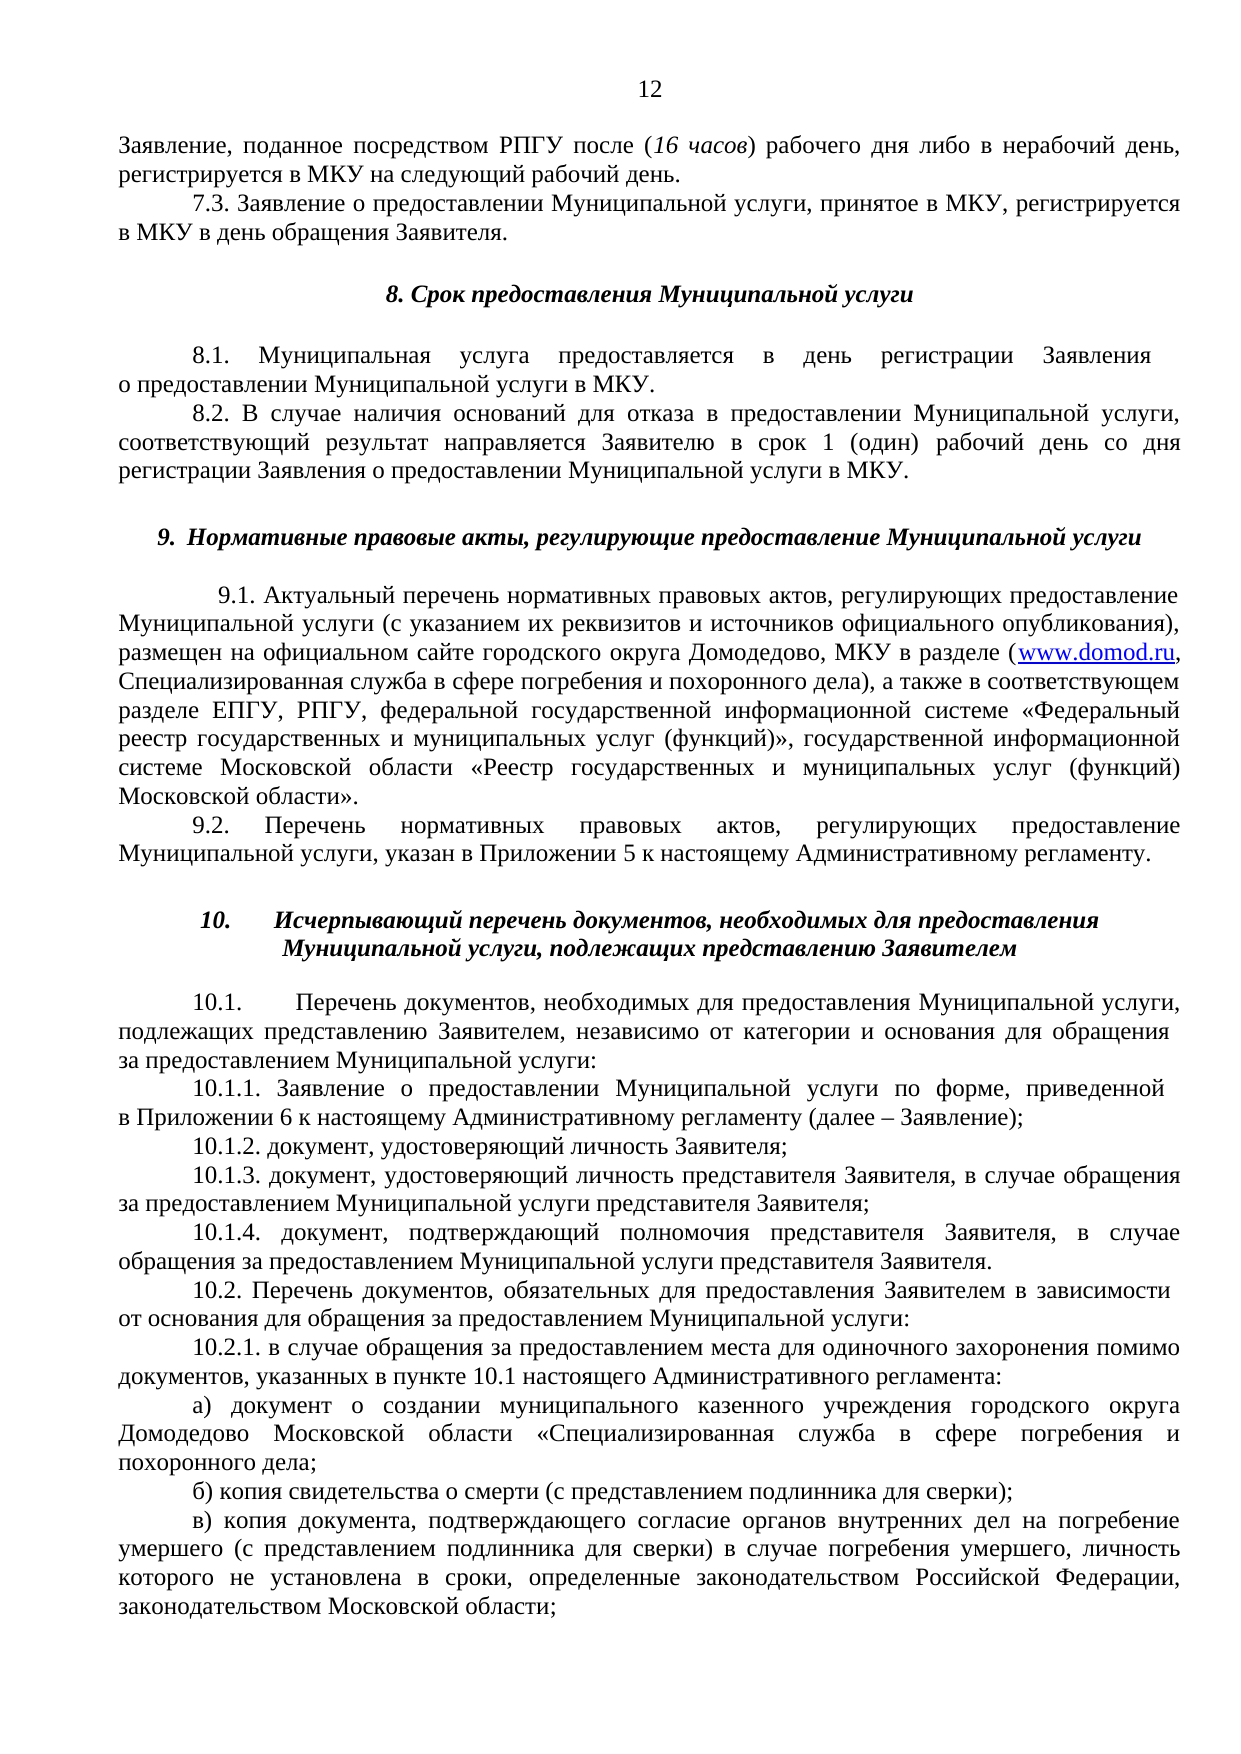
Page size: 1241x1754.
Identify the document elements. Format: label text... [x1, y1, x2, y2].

text 9.1. Актуальный перечень нормативных правовых актов, регулирующих предоставление Муниципальной услуги (с указанием их реквизитов и источников официального опубликования), размещен на официальном сайте городского округа Домодедово, МКУ в разделе (www.domod.ru, Специализированная служба в сфере погребения и похоронного дела), а также в соответствующем разделе ЕПГУ, РПГУ, федеральной государственной информационной системе «Федеральный реестр государственных и муниципальных услуг (функций)», государственной информационной системе Московской области «Реестр государственных и муниципальных услуг (функций) Московской области». [118, 580, 1181, 810]
list 10.1.2. документ, удостоверяющий личность Заявителя; [118, 1131, 1181, 1160]
list 8.2. В случае наличия оснований для отказа в предоставлении Муниципальной услуги, соответствующий результат направляется Заявителю в срок 1 (один) рабочий день со дня регистрации Заявления о предоставлении Муниципальной услуги в МКУ. [118, 398, 1181, 484]
list 10.1.1. Заявление о предоставлении Муниципальной услуги по форме, приведенной в Приложении 6 к настоящему Административному регламенту (далее – Заявление); [118, 1073, 1181, 1131]
list 10. Исчерпывающий перечень документов, необходимых для предоставления Муниципальной услуги, подлежащих представлению Заявителем [118, 905, 1181, 962]
text 8.1. Муниципальная услуга предоставляется в день регистрации Заявления о предоставлении Муниципальной услуги в МКУ. [118, 340, 1181, 398]
list 9. Нормативные правовые акты, регулирующие предоставление Муниципальной услуги [118, 522, 1181, 550]
list 9.2. Перечень нормативных правовых актов, регулирующих предоставление Муниципальной услуги, указан в Приложении 5 к настоящему Административному регламенту. [118, 810, 1181, 867]
list б) копия свидетельства о смерти (с представлением подлинника для сверки); [118, 1476, 1181, 1505]
list 10.2. Перечень документов, обязательных для предоставления Заявителем в зависимости от основания для обращения за предоставлением Муниципальной услуги: [118, 1275, 1181, 1332]
text 7.3. Заявление о предоставлении Муниципальной услуги, принятое в МКУ, регистрируется в МКУ в день обращения Заявителя. [118, 188, 1181, 246]
text 8. Срок предоставления Муниципальной услуги [118, 279, 1181, 307]
list 10.1.4. документ, подтверждающий полномочия представителя Заявителя, в случае обращения за предоставлением Муниципальной услуги представителя Заявителя. [118, 1217, 1181, 1275]
list в) копия документа, подтверждающего согласие органов внутренних дел на погребение умершего (с представлением подлинника для сверки) в случае погребения умершего, личность которого не установлена в сроки, определенные законодательством Российской Федерации, законодательством Московской области; [118, 1505, 1181, 1620]
list 10.1. Перечень документов, необходимых для предоставления Муниципальной услуги, подлежащих представлению Заявителем, независимо от категории и основания для обращения за предоставлением Муниципальной услуги: [118, 987, 1181, 1073]
list 10.1.3. документ, удостоверяющий личность представителя Заявителя, в случае обращения за предоставлением Муниципальной услуги представителя Заявителя; [118, 1160, 1181, 1217]
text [118, 131, 1181, 188]
list 10.2.1. в случае обращения за предоставлением места для одиночного захоронения помимо документов, указанных в пункте 10.1 настоящего Административного регламента: [118, 1332, 1181, 1390]
list а) документ о создании муниципального казенного учреждения городского округа Домодедово Московской области «Специализированная служба в сфере погребения и похоронного дела; [118, 1390, 1181, 1476]
